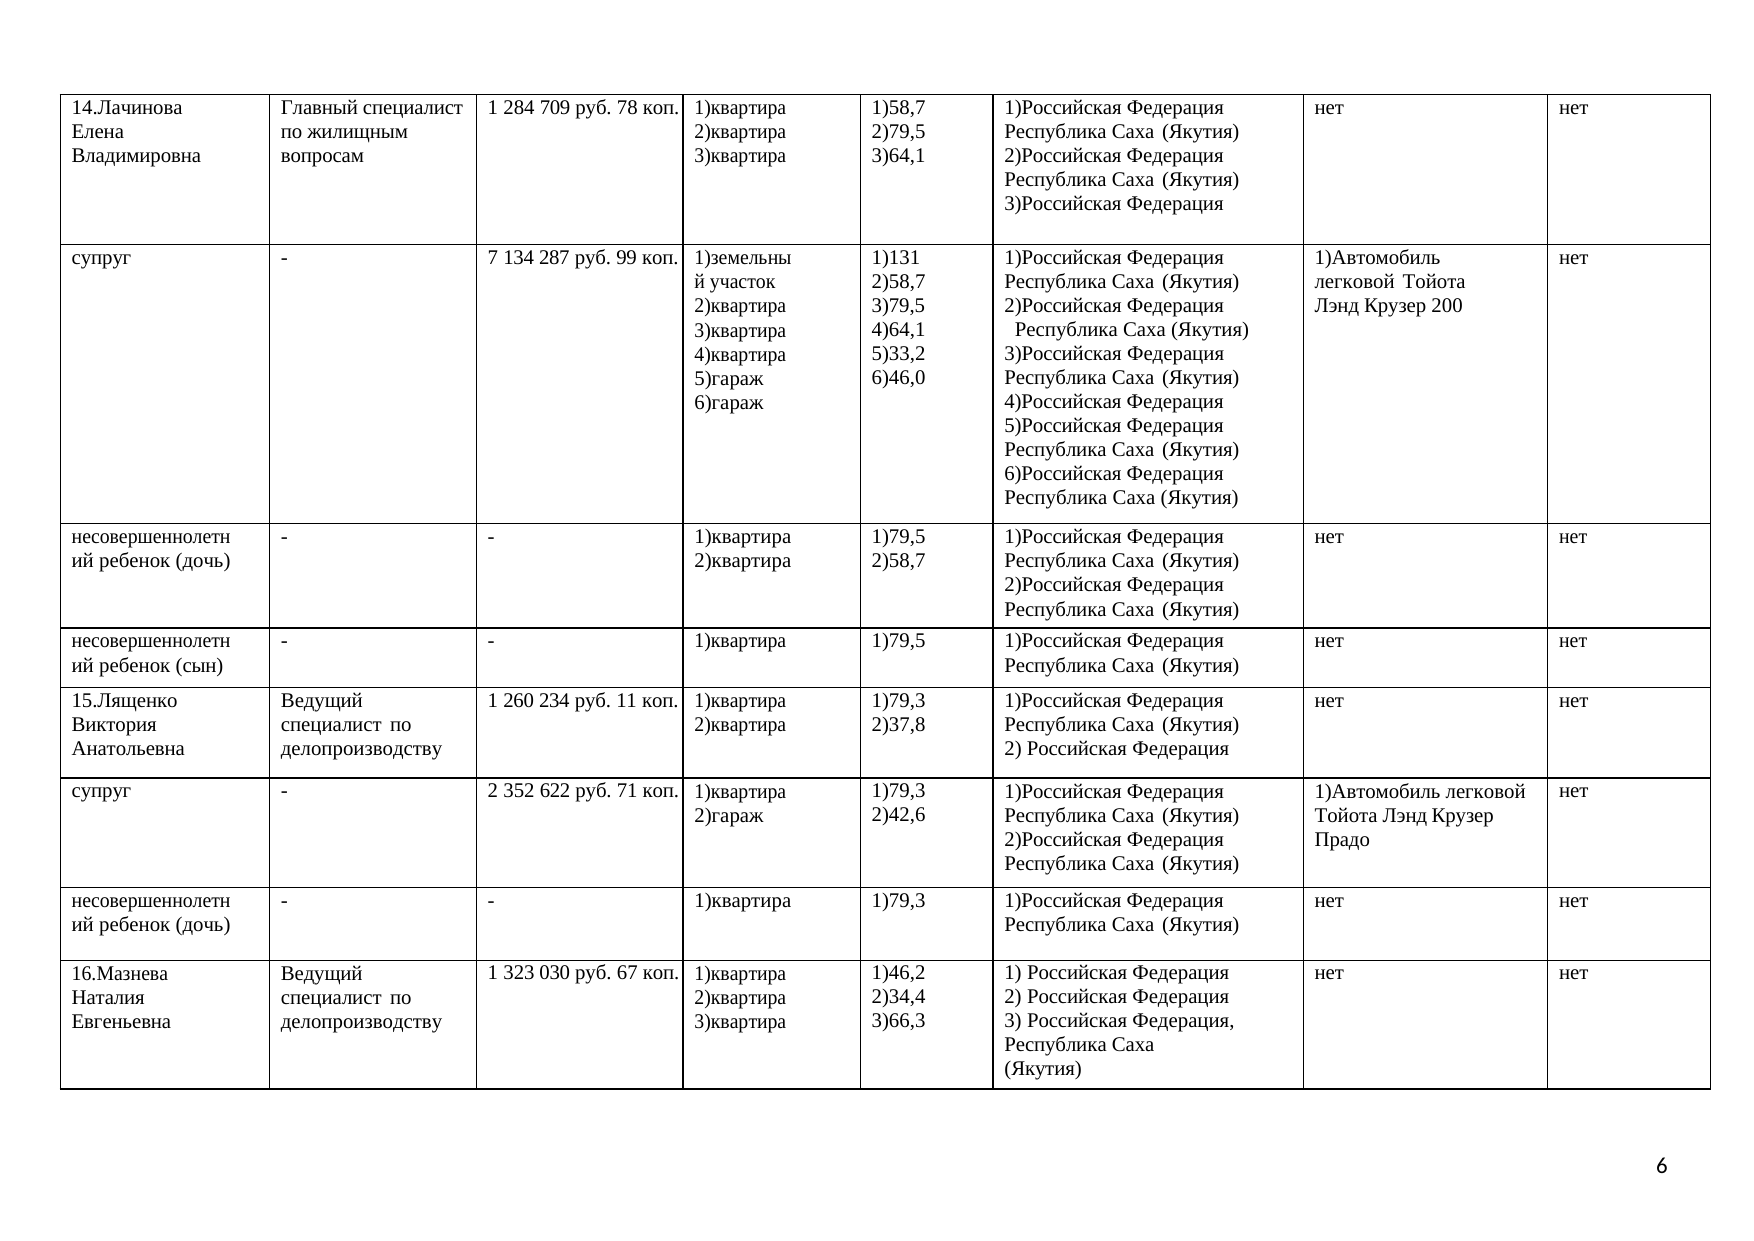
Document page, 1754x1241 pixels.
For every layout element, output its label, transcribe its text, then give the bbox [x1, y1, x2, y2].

table_cell нет [1304, 688, 1547, 777]
table_cell - [270, 524, 476, 627]
table_cell нет [1548, 961, 1710, 1088]
table_cell 14.Лачинова Елена Владимировна [61, 95, 269, 244]
table_cell Российская Федерация Российская Федерация Российская Федерация, Республика Саха (Якутия) [994, 961, 1303, 1088]
table_cell несовершеннолетн ий ребенок (дочь) [61, 524, 269, 627]
table_cell 1)Российская Федерация Республика Саха (Якутия) 2) Российская Федерация [994, 688, 1303, 777]
table_cell 7 134 287 руб. 99 коп. [477, 245, 682, 523]
table_cell нет [1548, 629, 1710, 687]
table_cell )Российская Федерация Республика Саха (Якутия) )Российская Федерация Республика Саха (Якутия) [994, 524, 1303, 627]
table_cell 1)79,5 [861, 629, 992, 687]
table_cell )Российская Федерация Республика Саха (Якутия) [994, 629, 1303, 687]
table_cell 1)58,7 2)79,5 3)64,1 [861, 95, 992, 244]
table_cell 1)квартира 2)квартира [684, 688, 860, 777]
table_cell 1)79,3 [861, 888, 992, 959]
table_cell 1)79,3 2)42,6 [861, 779, 992, 887]
table_cell 1)квартира 2)гараж [684, 779, 860, 887]
table_cell - [477, 629, 682, 687]
table_cell нет [1304, 961, 1547, 1088]
table_cell 1)Российская Федерация Республика Саха (Якутия) [994, 888, 1303, 959]
table_cell 1 284 709 руб. 78 коп. [477, 95, 682, 244]
table_cell 1)Автомобиль легковой Тойота Лэнд Крузер 200 [1304, 245, 1547, 523]
table_cell нет [1548, 95, 1710, 244]
table_cell 1)Автомобиль легковой Тойота Лэнд Крузер Прадо [1304, 779, 1547, 887]
table_cell 1 323 030 руб. 67 коп. [477, 961, 682, 1088]
table_cell )Российская Федерация Республика Саха (Якутия) 2)Российская Федерация Республика Саха (Якутия) 3)Российская Федерация [994, 95, 1303, 244]
table_cell )Российская Федерация Республика Саха (Якутия) )Российская Федерация Республика Саха (Якутия) 3)Российская Федерация Республика Саха (Якутия) 4)Российская Федерация 5)Российская Федерация Республика Саха (Якутия) 6)Российская Федерация Республика Саха (Якутия) [994, 245, 1303, 523]
table_cell 1)квартира [684, 888, 860, 959]
table_cell 2 352 622 руб. 71 коп. [477, 779, 682, 887]
table_cell нет [1304, 524, 1547, 627]
table_cell - [477, 888, 682, 959]
table_cell несовершеннолетн ий ребенок (сын) [61, 629, 269, 687]
table_cell - [270, 779, 476, 887]
table_cell - [270, 245, 476, 523]
table_cell нет [1304, 95, 1547, 244]
table_cell супруг [61, 245, 269, 523]
table_cell Ведущий специалист по делопроизводству [270, 688, 476, 777]
table_cell 1)квартира [684, 629, 860, 687]
table_cell 16.Мазнева Наталия Евгеньевна [61, 961, 269, 1088]
table_cell 1)79,3 2)37,8 [861, 688, 992, 777]
table_cell Главный специалист по жилищным вопросам [270, 95, 476, 244]
table_cell нет [1548, 688, 1710, 777]
table_cell несовершеннолетн ий ребенок (дочь) [61, 888, 269, 959]
table_cell - [270, 888, 476, 959]
table_cell супруг [61, 779, 269, 887]
table_cell 1)квартира 2)квартира 3)квартира [684, 95, 860, 244]
table_cell 1)79,5 2)58,7 [861, 524, 992, 627]
table_cell 1 260 234 руб. 11 коп. [477, 688, 682, 777]
table_cell - [270, 629, 476, 687]
table_cell Ведущий специалист по делопроизводству [270, 961, 476, 1088]
table_cell 1)квартира 2)квартира [684, 524, 860, 627]
table_cell 1)квартира 2)квартира 3)квартира [684, 961, 860, 1088]
table_cell 1)131 2)58,7 3)79,5 4)64,1 5)33,2 6)46,0 [861, 245, 992, 523]
table_cell 1)46,2 2)34,4 3)66,3 [861, 961, 992, 1088]
table_cell - [477, 524, 682, 627]
table_cell 15.Лященко Виктория Анатольевна [61, 688, 269, 777]
table_cell нет [1304, 629, 1547, 687]
table_cell )Российская Федерация Республика Саха (Якутия) )Российская Федерация Республика Саха (Якутия) [994, 779, 1303, 887]
table_cell 1)земельный участок 2)квартира 3)квартира 4)квартира 5)гараж 6)гараж [684, 245, 860, 523]
table_cell нет [1548, 779, 1710, 887]
table_cell нет [1548, 245, 1710, 523]
table_cell нет [1548, 524, 1710, 627]
table_cell нет [1304, 888, 1547, 959]
table_cell нет [1548, 888, 1710, 959]
